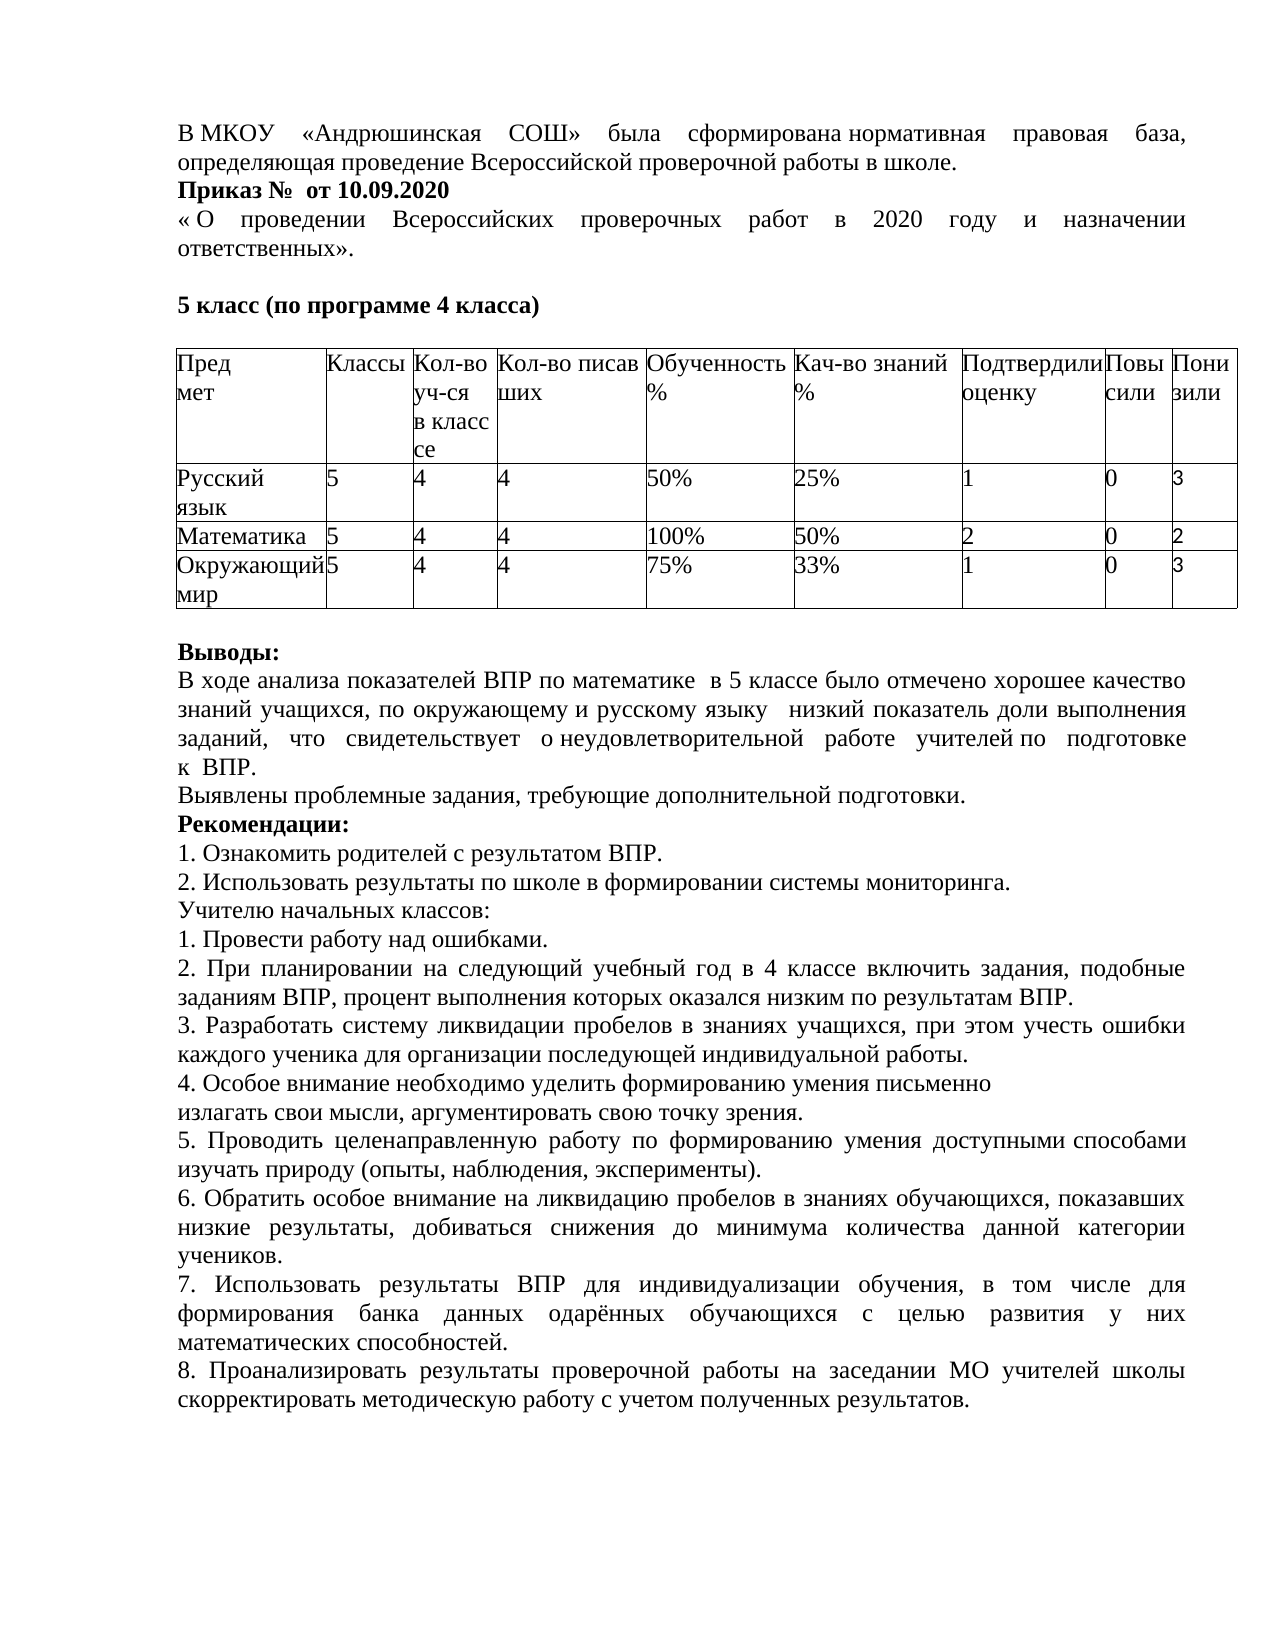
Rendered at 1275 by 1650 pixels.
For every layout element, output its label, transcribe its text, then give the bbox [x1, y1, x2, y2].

table_header Пони зили [1173, 349, 1237, 463]
text 1. Провести работу над ошибками. [177, 924, 1186, 953]
text « О проведении Всероссийских проверочных работ в 2020 году и назначении ответственных». [177, 204, 1186, 262]
table_cell 2 [963, 522, 1105, 550]
table_cell 25% [795, 464, 962, 521]
table_cell Русский язык [177, 464, 326, 521]
table_cell 100% [647, 522, 794, 550]
table_cell 5 [327, 464, 413, 521]
table_cell 3 [1173, 551, 1237, 608]
table_cell 5 [327, 522, 413, 550]
table_cell 4 [498, 522, 646, 550]
text Выявлены проблемные задания, требующие дополнительной подготовки. [177, 780, 1186, 809]
text излагать свои мысли, аргументировать свою точку зрения. [177, 1097, 1186, 1125]
table_cell 75% [647, 551, 794, 608]
text Учителю начальных классов: [177, 895, 1186, 924]
text В МКОУ «Андрюшинская СОШ» была сформирована нормативная правовая база, определяющая проведение Всероссийской проверочной работы в школе. [177, 118, 1186, 176]
table_header Кол-во уч-ся в класс се [414, 349, 497, 463]
table_cell 50% [647, 464, 794, 521]
table_cell 4 [414, 464, 497, 521]
text 3. Разработать систему ликвидации пробелов в знаниях учащихся, при этом учесть ошибки каждого ученика для организации последующей индивидуальной работы. [177, 1010, 1186, 1068]
text Рекомендации: [177, 809, 1186, 838]
table_header Кол-во писав ших [498, 349, 646, 463]
text 1. Ознакомить родителей с результатом ВПР. [177, 838, 1186, 867]
text 2. Использовать результаты по школе в формировании системы мониторинга. [177, 867, 1186, 895]
table_header Подтвердили оценку [963, 349, 1105, 463]
text 8. Проанализировать результаты проверочной работы на заседании МО учителей школы скорректировать методическую работу с учетом полученных результатов. [177, 1355, 1186, 1413]
text 5. Проводить целенаправленную работу по формированию умения доступными способами изучать природу (опыты, наблюдения, эксперименты). [177, 1125, 1186, 1183]
table_cell 3 [1173, 464, 1237, 521]
text 7. Использовать результаты ВПР для индивидуализации обучения, в том числе для формирования банка данных одарённых обучающихся с целью развития у них математических способностей. [177, 1269, 1186, 1355]
table_cell 4 [414, 522, 497, 550]
table_cell 5 [327, 551, 413, 608]
table_header Обученность % [647, 349, 794, 463]
text Выводы: [177, 637, 1186, 665]
table_header Повы сили [1106, 349, 1172, 463]
text 4. Особое внимание необходимо уделить формированию умения письменно [177, 1068, 1186, 1097]
text Приказ № от 10.09.2020 [177, 176, 1186, 204]
table_cell 33% [795, 551, 962, 608]
text 6. Обратить особое внимание на ликвидацию пробелов в знаниях обучающихся, показавших низкие результаты, добиваться снижения до минимума количества данной категории учеников. [177, 1183, 1186, 1269]
text 2. При планировании на следующий учебный год в 4 классе включить задания, подобные заданиям ВПР, процент выполнения которых оказался низким по результатам ВПР. [177, 953, 1186, 1010]
text 5 класс (по программе 4 класса) [177, 291, 1186, 319]
table_cell 4 [498, 464, 646, 521]
table_header Кач-во знаний % [795, 349, 962, 463]
table_cell Окружающий мир [177, 551, 326, 608]
table_header Классы [327, 349, 413, 463]
table_cell 50% [795, 522, 962, 550]
text В ходе анализа показателей ВПР по математике в 5 классе было отмечено хорошее качество знаний учащихся, по окружающему и русскому языку низкий показатель доли выполнения заданий, что свидетельствует о неудовлетворительной работе учителей по подготовке к ВПР. [177, 665, 1186, 780]
table_cell 0 [1106, 522, 1172, 550]
table_cell Математика [177, 522, 326, 550]
table_header Пред мет [177, 349, 326, 463]
table_cell 4 [498, 551, 646, 608]
table_cell 0 [1106, 464, 1172, 521]
table_cell 2 [1173, 522, 1237, 550]
table_cell 4 [414, 551, 497, 608]
table_cell 1 [963, 464, 1105, 521]
table_cell 0 [1106, 551, 1172, 608]
table_cell 1 [963, 551, 1105, 608]
